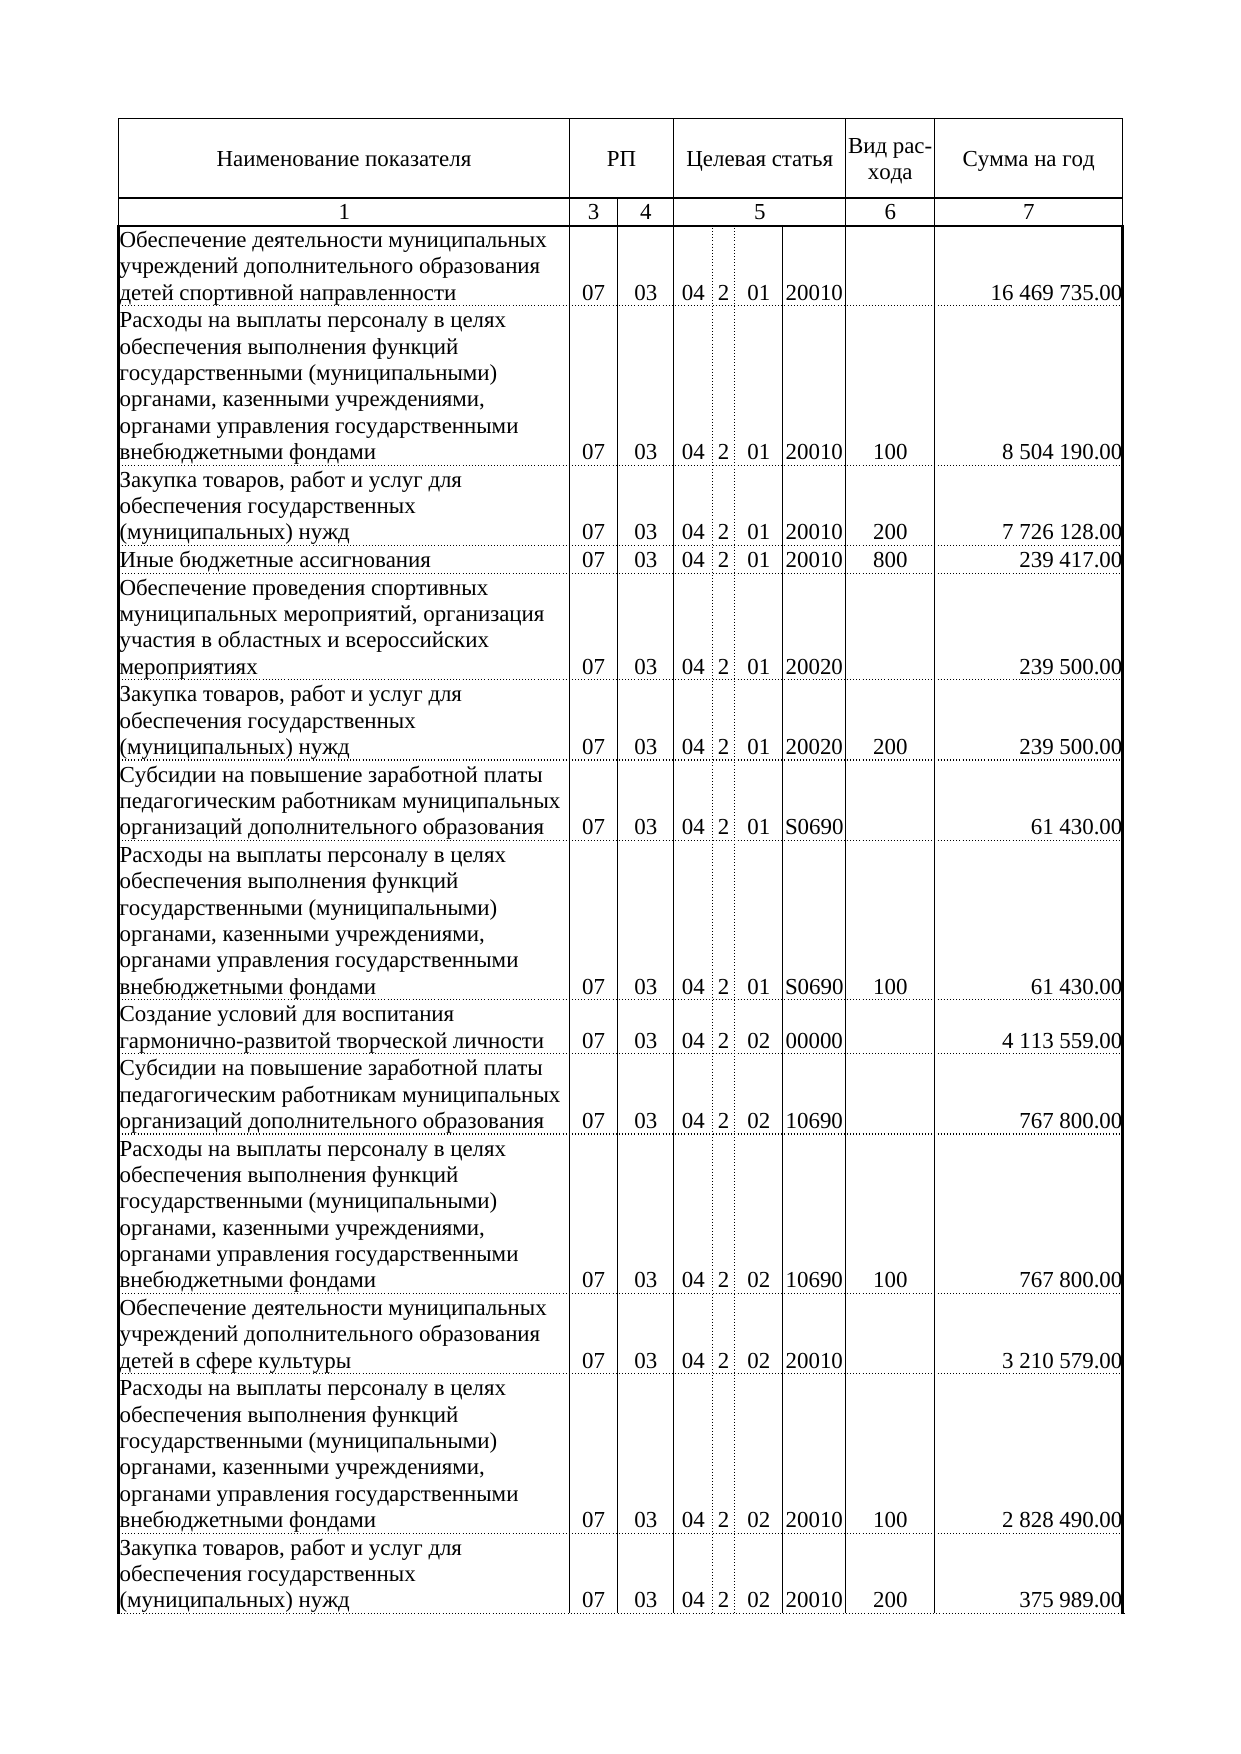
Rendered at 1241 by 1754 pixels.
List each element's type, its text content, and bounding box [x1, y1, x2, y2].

table_cell 20010 [783, 227, 845, 305]
table_cell 100 [846, 1373, 934, 1532]
table_cell 04 [674, 1293, 712, 1373]
table_cell 2 [713, 1133, 734, 1293]
table_header Наименование показателя [119, 119, 569, 197]
table_cell 02 [734, 999, 782, 1053]
table_cell [846, 999, 934, 1053]
table_header Сумма на год [935, 119, 1122, 197]
table_cell 01 [734, 759, 782, 840]
table_cell 100 [846, 1133, 934, 1293]
table_cell 2 [713, 305, 734, 464]
table_cell 20020 [783, 573, 845, 679]
table_cell 6 [846, 199, 934, 225]
table_cell 04 [674, 999, 712, 1053]
table_cell 2 [713, 1053, 734, 1133]
table_cell 2 [713, 759, 734, 840]
table_cell 239 500.00 [935, 679, 1121, 759]
table_cell 07 [570, 573, 617, 679]
table_cell 4 113 559.00 [935, 999, 1121, 1053]
table_cell 02 [734, 1133, 782, 1293]
table_cell [846, 759, 934, 840]
table_cell 01 [734, 305, 782, 464]
table_cell 04 [674, 227, 712, 305]
table_cell 200 [846, 679, 934, 759]
table_cell 04 [674, 545, 712, 572]
table_cell 03 [618, 840, 673, 999]
table_cell 04 [674, 1133, 712, 1293]
table_cell 04 [674, 573, 712, 679]
table_cell 04 [674, 679, 712, 759]
table_cell 239 500.00 [935, 573, 1121, 679]
table_cell 03 [618, 573, 673, 679]
table_cell 04 [674, 1373, 712, 1532]
table_cell Создание условий для воспитания гармонично-развитой творческой личности [120, 999, 569, 1053]
table_cell 2 [713, 545, 734, 572]
table_cell 20010 [783, 1373, 845, 1532]
table_cell 00000 [783, 999, 845, 1053]
table_cell 2 [713, 573, 734, 679]
table_cell 20010 [783, 465, 845, 545]
table_cell 800 [846, 545, 934, 572]
table_cell S0690 [783, 759, 845, 840]
table_cell 61 430.00 [935, 759, 1121, 840]
table_cell Закупка товаров, работ и услуг для обеспечения государственных (муниципальных) нужд [120, 1533, 569, 1613]
table_cell 61 430.00 [935, 840, 1121, 999]
table_cell 01 [734, 573, 782, 679]
table_cell 2 [713, 1533, 734, 1613]
table_cell 2 [713, 840, 734, 999]
table_cell 02 [734, 1053, 782, 1133]
table_cell 375 989.00 [935, 1533, 1121, 1613]
table_cell 07 [570, 1293, 617, 1373]
table_cell 8 504 190.00 [935, 305, 1121, 464]
table_cell 03 [618, 545, 673, 572]
table_cell 03 [618, 759, 673, 840]
table_cell 10690 [783, 1053, 845, 1133]
table_cell 2 [713, 1373, 734, 1532]
table_header РП [570, 119, 673, 197]
table_cell 01 [734, 545, 782, 572]
table_cell 01 [734, 227, 782, 305]
table_cell 20010 [783, 305, 845, 464]
table_cell 03 [618, 1053, 673, 1133]
table_cell 04 [674, 759, 712, 840]
table_cell 07 [570, 465, 617, 545]
table_cell 7 726 128.00 [935, 465, 1121, 545]
table_cell Закупка товаров, работ и услуг для обеспечения государственных (муниципальных) нужд [120, 465, 569, 545]
table_cell 07 [570, 1533, 617, 1613]
table_cell 10690 [783, 1133, 845, 1293]
table_cell 03 [618, 1373, 673, 1532]
table_cell 07 [570, 545, 617, 572]
table_cell 03 [618, 1293, 673, 1373]
table_cell 767 800.00 [935, 1053, 1121, 1133]
table_cell 2 828 490.00 [935, 1373, 1121, 1532]
table_header Целевая статья [674, 119, 845, 197]
table_cell 03 [618, 465, 673, 545]
table_cell 02 [734, 1293, 782, 1373]
table_cell 03 [618, 999, 673, 1053]
table_cell 4 [618, 199, 673, 225]
table_cell Закупка товаров, работ и услуг для обеспечения государственных (муниципальных) нужд [120, 679, 569, 759]
table_cell 04 [674, 465, 712, 545]
table_cell Обеспечение проведения спортивных муниципальных мероприятий, организация участия в областных и всероссийских мероприятиях [120, 573, 569, 679]
table_cell 2 [713, 227, 734, 305]
table_cell 04 [674, 1533, 712, 1613]
table_cell 07 [570, 1053, 617, 1133]
table_cell 01 [734, 840, 782, 999]
table_cell 2 [713, 999, 734, 1053]
table_cell 7 [935, 199, 1122, 225]
table_cell S0690 [783, 840, 845, 999]
table_cell 3 [570, 199, 617, 225]
table_cell 16 469 735.00 [935, 227, 1121, 305]
table_cell 20010 [783, 545, 845, 572]
table_cell 2 [713, 465, 734, 545]
table_cell 20010 [783, 1533, 845, 1613]
table_cell [846, 1053, 934, 1133]
table_cell 767 800.00 [935, 1133, 1121, 1293]
table_header Вид рас- хода [846, 119, 934, 197]
table_cell Обеспечение деятельности муниципальных учреждений дополнительного образования детей в сфере культуры [120, 1293, 569, 1373]
table_cell 01 [734, 465, 782, 545]
table_cell 20020 [783, 679, 845, 759]
table_cell 04 [674, 305, 712, 464]
table_cell 2 [713, 679, 734, 759]
table_cell 07 [570, 999, 617, 1053]
table_cell 200 [846, 465, 934, 545]
table_cell 200 [846, 1533, 934, 1613]
table_cell 03 [618, 679, 673, 759]
table_cell Обеспечение деятельности муниципальных учреждений дополнительного образования детей спортивной направленности [120, 227, 569, 305]
table_cell 07 [570, 840, 617, 999]
table_cell Субсидии на повышение заработной платы педагогическим работникам муниципальных организаций дополнительного образования [120, 1053, 569, 1133]
table_cell 03 [618, 1133, 673, 1293]
table_cell 04 [674, 840, 712, 999]
table_cell 100 [846, 840, 934, 999]
table_cell 3 210 579.00 [935, 1293, 1121, 1373]
table_cell 01 [734, 679, 782, 759]
table_cell [846, 573, 934, 679]
table_cell 2 [713, 1293, 734, 1373]
table_cell 07 [570, 305, 617, 464]
table_cell 07 [570, 759, 617, 840]
table_cell 20010 [783, 1293, 845, 1373]
table_cell 5 [674, 199, 845, 225]
table_cell 03 [618, 1533, 673, 1613]
table_cell 02 [734, 1373, 782, 1532]
table_cell 07 [570, 1373, 617, 1532]
table_cell 07 [570, 1133, 617, 1293]
table_cell [846, 1293, 934, 1373]
table_cell 07 [570, 227, 617, 305]
table_cell 1 [119, 199, 569, 225]
table_cell 04 [674, 1053, 712, 1133]
table_cell 239 417.00 [935, 545, 1121, 572]
table_cell 03 [618, 227, 673, 305]
table_cell 02 [734, 1533, 782, 1613]
table_cell 03 [618, 305, 673, 464]
table_cell 100 [846, 305, 934, 464]
table_cell Субсидии на повышение заработной платы педагогическим работникам муниципальных организаций дополнительного образования [120, 759, 569, 840]
table_cell 07 [570, 679, 617, 759]
table_cell Иные бюджетные ассигнования [120, 545, 569, 572]
table_cell [846, 227, 934, 305]
